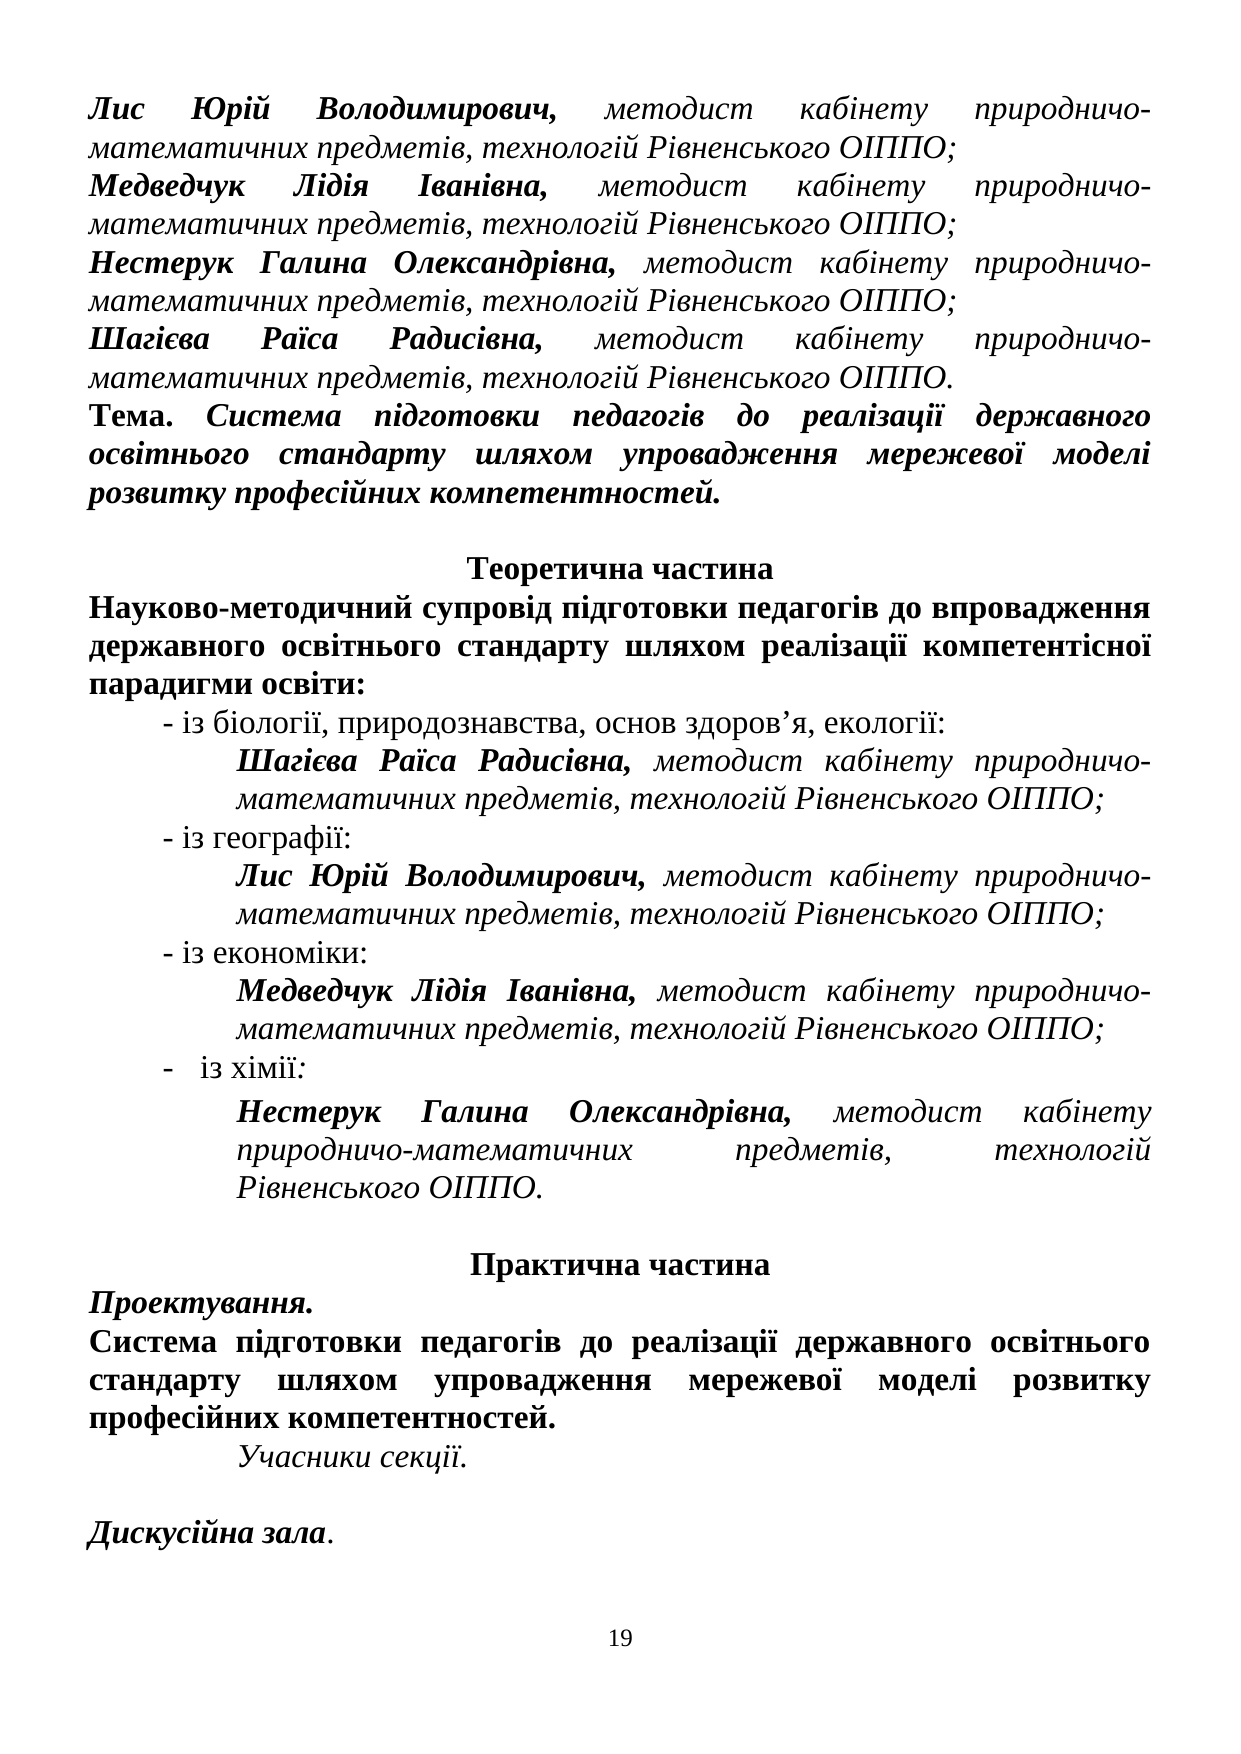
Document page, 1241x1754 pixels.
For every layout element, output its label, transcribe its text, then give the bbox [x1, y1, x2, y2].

text Система підготовки педагогів до реалізації державного освітнього стандарту шляхом упровадження мережевої моделі розвитку професійних компетентностей. [89, 1321, 1152, 1436]
text Лис Юрій Володимирович, методист кабінету природничо-математичних предметів, технологій Рівненського ОІППО; [236, 855, 1152, 932]
text Дискусійна зала. [89, 1513, 1152, 1551]
text - із біології, природознавства, основ здоров’я, екології: [89, 702, 1152, 740]
text Нестерук Галина Олександрівна, методист кабінету природничо-математичних предметів, технологій Рівненського ОІППО; [89, 242, 1152, 319]
text Нестерук Галина Олександрівна, методист кабінету природничо-математичних предметів, технологій Рівненського ОІППО. [236, 1091, 1152, 1206]
text Медведчук Лідія Іванівна, методист кабінету природничо-математичних предметів, технологій Рівненського ОІППО; [89, 165, 1152, 242]
text Науково-методичний супровід підготовки педагогів до впровадження державного освітнього стандарту шляхом реалізації компетентісної парадигми освіти: [89, 587, 1152, 702]
text Проектування. [89, 1283, 1152, 1321]
text Практична частина [89, 1244, 1152, 1283]
text Медведчук Лідія Іванівна, методист кабінету природничо-математичних предметів, технологій Рівненського ОІППО; [236, 970, 1152, 1047]
text Учасники секції. [236, 1436, 1152, 1474]
list із хімії: [162, 1047, 1152, 1085]
text Шагієва Раїса Радисівна, методист кабінету природничо-математичних предметів, технологій Рівненського ОІППО. [89, 319, 1152, 395]
text Теоретична частина [89, 549, 1152, 587]
text - із економіки: [89, 932, 1152, 970]
text - із географії: [89, 817, 1152, 855]
text Лис Юрій Володимирович, методист кабінету природничо-математичних предметів, технологій Рівненського ОІППО; [89, 89, 1152, 165]
text Шагієва Раїса Радисівна, методист кабінету природничо-математичних предметів, технологій Рівненського ОІППО; [236, 740, 1152, 817]
text Тема. Система підготовки педагогів до реалізації державного освітнього стандарту шляхом упровадження мережевої моделі розвитку професійних компетентностей. [89, 395, 1152, 510]
